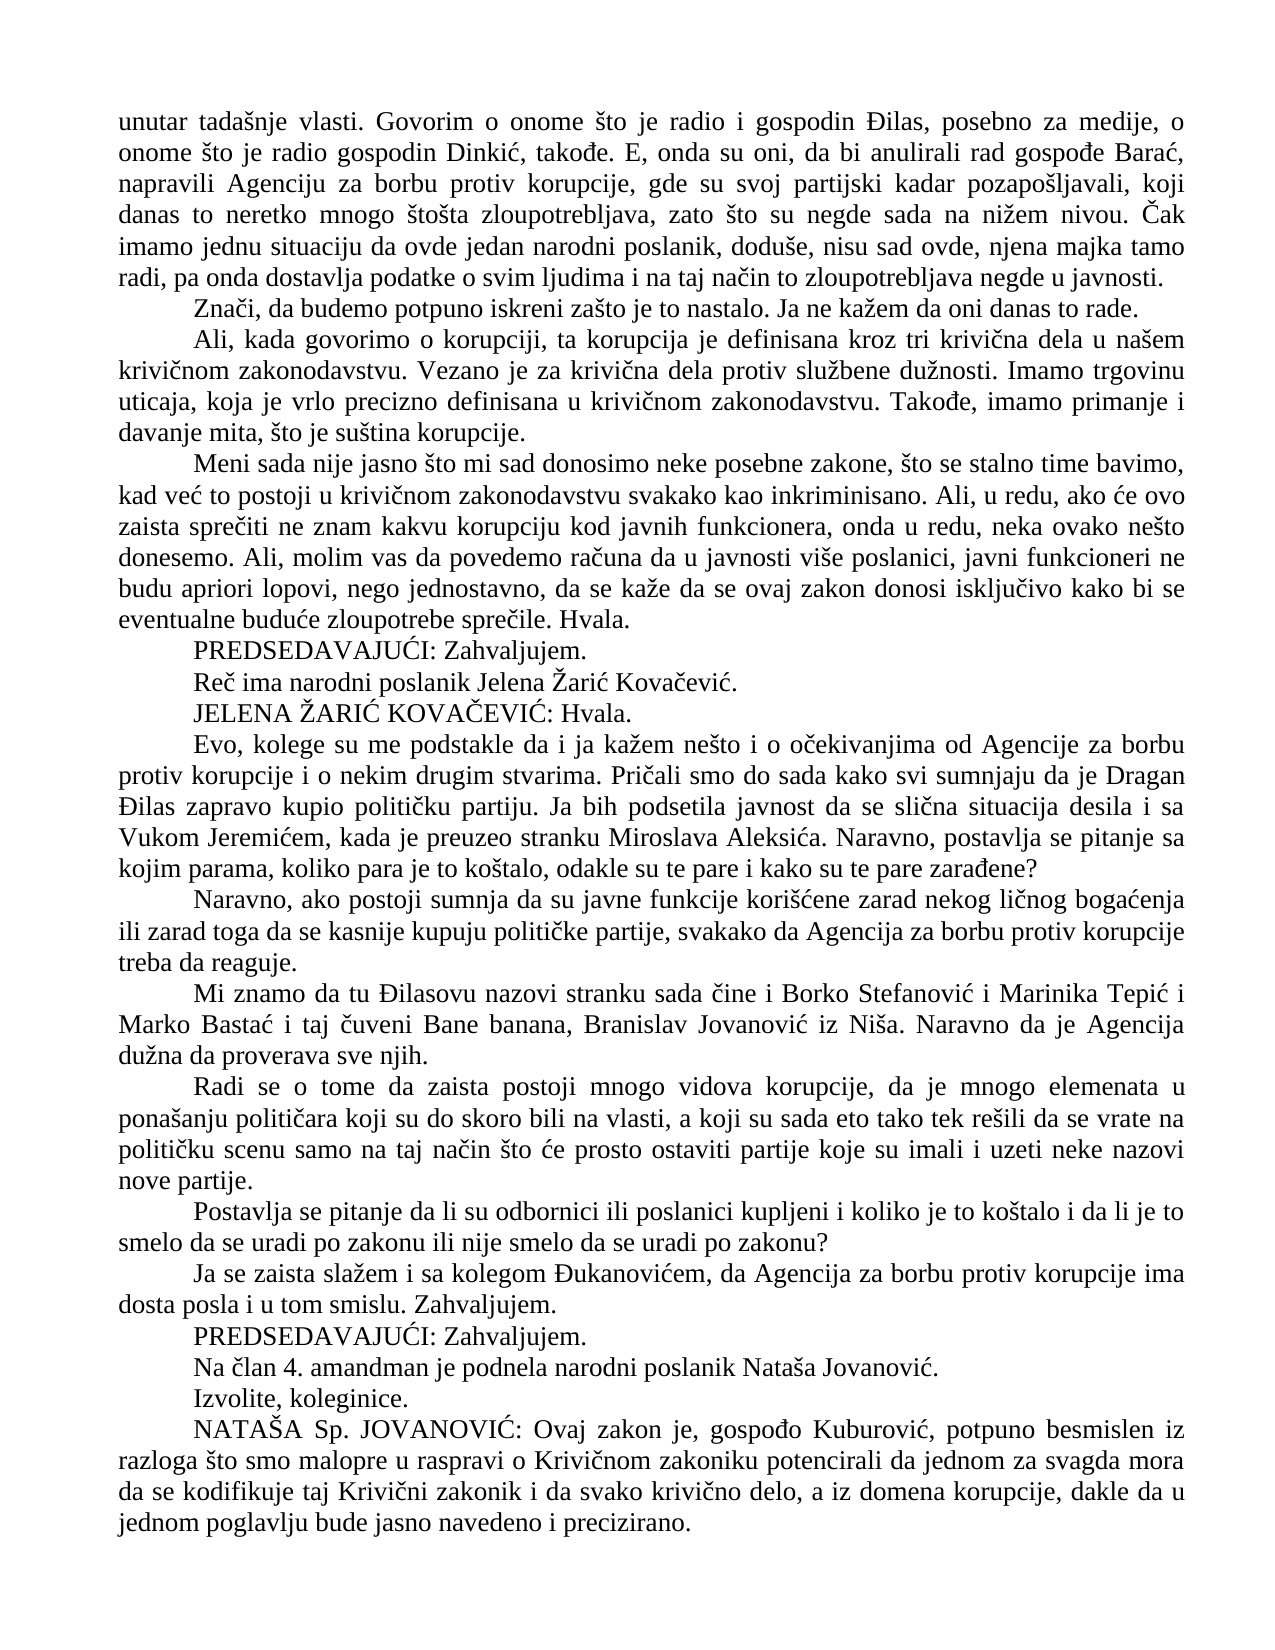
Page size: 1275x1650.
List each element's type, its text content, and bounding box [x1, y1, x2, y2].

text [118, 105, 1186, 292]
text Naravno, ako postoji sumnja da su javne funkcije korišćene zarad nekog ličnog bogaćenja ili zarad toga da se kasnije kupuju političke partije, svakako da Agencija za borbu protiv korupcije treba da reaguje. [118, 884, 1186, 977]
text JELENA ŽARIĆ KOVAČEVIĆ: Hvala. [118, 697, 1186, 728]
text Mi znamo da tu Đilasovu nazovi stranku sada čine i Borko Stefanović i Marinika Tepić i Marko Bastać i taj čuveni Bane banana, Branislav Jovanović iz Niša. Naravno da je Agencija dužna da proverava sve njih. [118, 977, 1186, 1071]
text Reč ima narodni poslanik Jelena Žarić Kovačević. [118, 666, 1186, 697]
text PREDSEDAVAJUĆI: Zahvaljujem. [118, 1320, 1186, 1351]
text Ja se zaista slažem i sa kolegom Đukanovićem, da Agencija za borbu protiv korupcije ima dosta posla i u tom smislu. Zahvaljujem. [118, 1257, 1186, 1320]
text Na član 4. amandman je podnela narodni poslanik Nataša Jovanović. [118, 1351, 1186, 1382]
text Evo, kolege su me podstakle da i ja kažem nešto i o očekivanjima od Agencije za borbu protiv korupcije i o nekim drugim stvarima. Pričali smo do sada kako svi sumnjaju da je Dragan Đilas zapravo kupio političku partiju. Ja bih podsetila javnost da se slična situacija desila i sa Vukom Jeremićem, kada je preuzeo stranku Miroslava Aleksića. Naravno, postavlja se pitanje sa kojim parama, koliko para je to koštalo, odakle su te pare i kako su te pare zarađene? [118, 728, 1186, 884]
text Radi se o tome da zaista postoji mnogo vidova korupcije, da je mnogo elemenata u ponašanju političara koji su do skoro bili na vlasti, a koji su sada eto tako tek rešili da se vrate na političku scenu samo na taj način što će prosto ostaviti partije koje su imali i uzeti neke nazovi nove partije. [118, 1071, 1186, 1195]
text Ali, kada govorimo o korupciji, ta korupcija je definisana kroz tri krivična dela u našem krivičnom zakonodavstvu. Vezano je za krivična dela protiv službene dužnosti. Imamo trgovinu uticaja, koja je vrlo precizno definisana u krivičnom zakonodavstvu. Takođe, imamo primanje i davanje mita, što je suština korupcije. [118, 323, 1186, 448]
text PREDSEDAVAJUĆI: Zahvaljujem. [118, 634, 1186, 666]
text Znači, da budemo potpuno iskreni zašto je to nastalo. Ja ne kažem da oni danas to rade. [118, 292, 1186, 323]
text Izvolite, koleginice. [118, 1382, 1186, 1413]
text NATAŠA Sp. JOVANOVIĆ: Ovaj zakon je, gospođo Kuburović, potpuno besmislen iz razloga što smo malopre u raspravi o Krivičnom zakoniku potencirali da jednom za svagda mora da se kodifikuje taj Krivični zakonik i da svako krivično delo, a iz domena korupcije, dakle da u jednom poglavlju bude jasno navedeno i precizirano. [118, 1413, 1186, 1538]
text Meni sada nije jasno što mi sad donosimo neke posebne zakone, što se stalno time bavimo, kad već to postoji u krivičnom zakonodavstvu svakako kao inkriminisano. Ali, u redu, ako će ovo zaista sprečiti ne znam kakvu korupciju kod javnih funkcionera, onda u redu, neka ovako nešto donesemo. Ali, molim vas da povedemo računa da u javnosti više poslanici, javni funkcioneri ne budu apriori lopovi, nego jednostavno, da se kaže da se ovaj zakon donosi isključivo kako bi se eventualne buduće zloupotrebe sprečile. Hvala. [118, 448, 1186, 634]
text Postavlja se pitanje da li su odbornici ili poslanici kupljeni i koliko je to koštalo i da li je to smelo da se uradi po zakonu ili nije smelo da se uradi po zakonu? [118, 1195, 1186, 1257]
